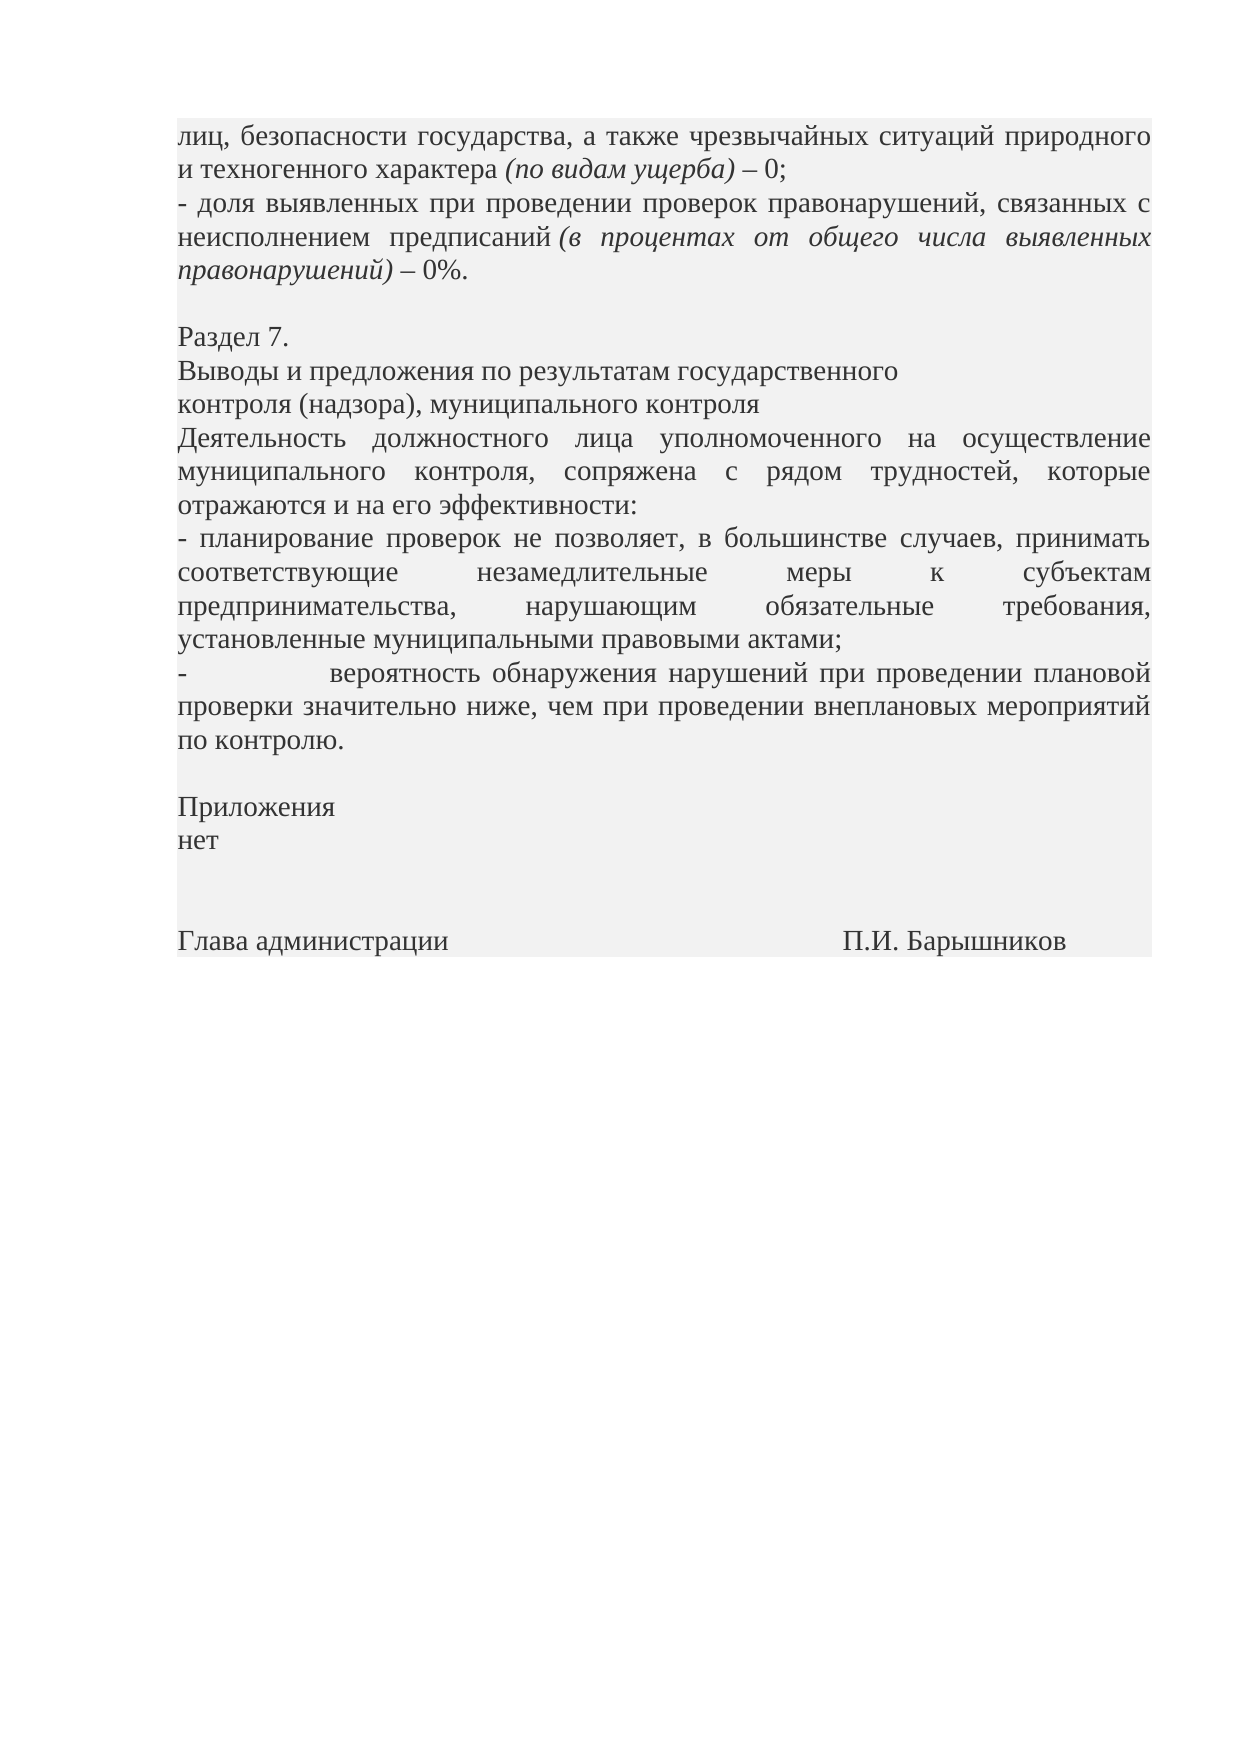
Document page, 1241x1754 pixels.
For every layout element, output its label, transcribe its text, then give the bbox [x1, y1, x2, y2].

text нет [177, 822, 1152, 856]
text Деятельность должностного лица уполномоченного на осуществление муниципального контроля, сопряжена с рядом трудностей, которые отражаются и на его эффективности: [177, 420, 1152, 521]
text Приложения [177, 789, 1152, 822]
text - вероятность обнаружения нарушений при проведении плановой проверки значительно ниже, чем при проведении внеплановых мероприятий по контролю. [177, 655, 1152, 755]
text - доля выявленных при проведении проверок правонарушений, связанных с неисполнением предписаний (в процентах от общего числа выявленных правонарушений) – 0%. [177, 185, 1152, 286]
text Выводы и предложения по результатам государственного [177, 353, 1152, 386]
text Глава администрации П.И. Барышников [177, 923, 1152, 957]
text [177, 118, 1152, 185]
text Раздел 7. [177, 319, 1152, 353]
text - планирование проверок не позволяет, в большинстве случаев, принимать соответствующие незамедлительные меры к субъектам предпринимательства, нарушающим обязательные требования, установленные муниципальными правовыми актами; [177, 521, 1152, 655]
text контроля (надзора), муниципального контроля [177, 386, 1152, 420]
